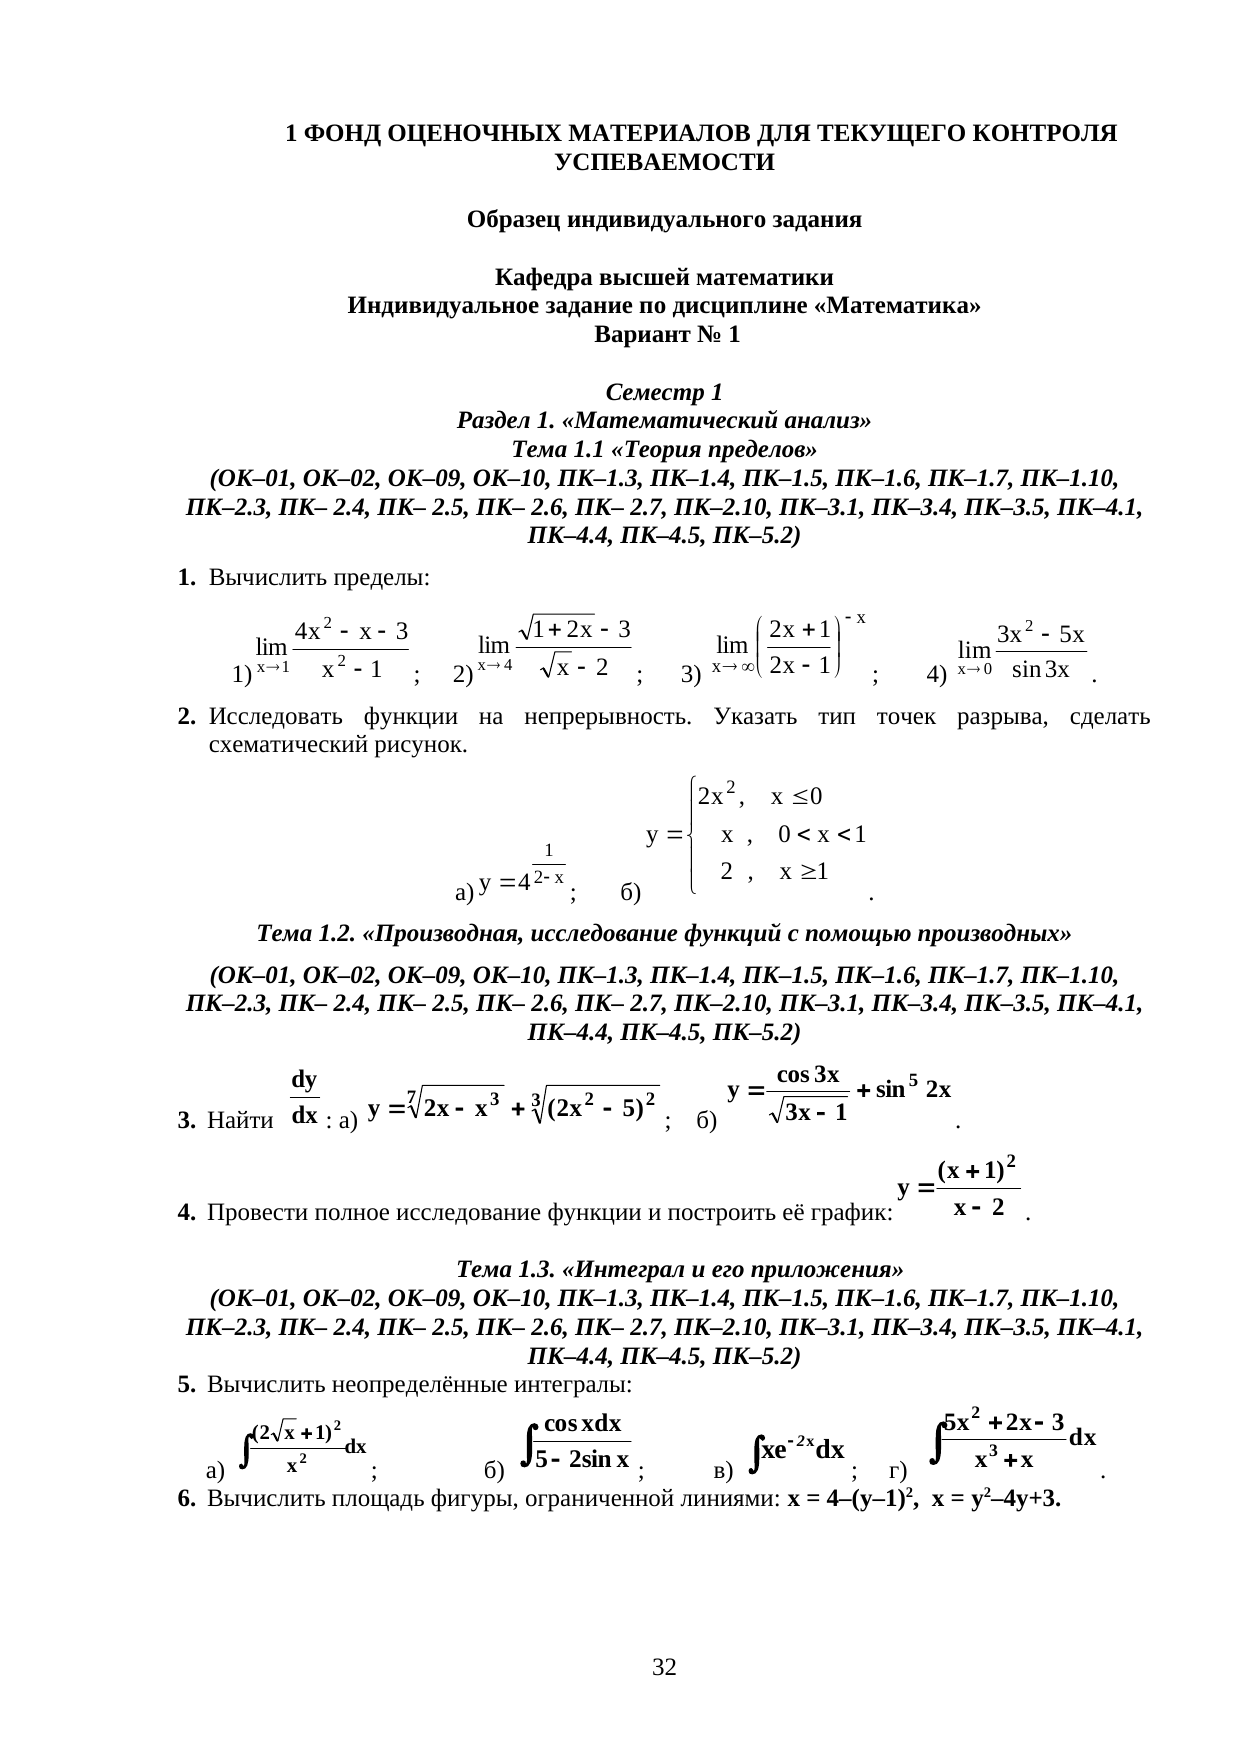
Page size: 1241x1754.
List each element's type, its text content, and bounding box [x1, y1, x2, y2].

list Вычислить неопределённые интегралы: [177, 1369, 1152, 1398]
text Тема 1.1 «Теория пределов» [177, 434, 1152, 463]
text Вариант № 1 [177, 319, 1152, 348]
text Семестр 1 [177, 377, 1152, 406]
list Провести полное исследование функции и построить её график:. [177, 1147, 1152, 1226]
text а); б). [177, 771, 1152, 906]
text а) ; б) ; в) ; г) . [206, 1398, 1152, 1483]
list Вычислить площадь фигуры, ограниченной линиями: x = 4–(y–1)2, x = y2–4y+3. [177, 1483, 1152, 1512]
text Раздел 1. «Математический анализ» [177, 406, 1152, 434]
text Тема 1.2. «Производная, исследование функций с помощью производных» [177, 918, 1152, 947]
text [177, 1283, 1152, 1369]
text 1 ФОНД ОЦЕНОЧНЫХ МАТЕРИАЛОВ ДЛЯ ТЕКУЩЕГО КОНТРОЛЯ УСПЕВАЕМОСТИ [177, 118, 1152, 176]
list Вычислить пределы: [177, 562, 1152, 591]
text Кафедра высшей математики [177, 262, 1152, 291]
list Найти : а) ; б) . [177, 1058, 1152, 1134]
text 1); 2); 3) ; 4) . [177, 603, 1152, 688]
text Образец индивидуального задания [177, 204, 1152, 233]
text Индивидуальное задание по дисциплине «Математика» [177, 291, 1152, 319]
list Исследовать функции на непрерывность. Указать тип точек разрыва, сделать схематический рисунок. [177, 701, 1152, 758]
text Тема 1.3. «Интеграл и его приложения» [208, 1254, 1152, 1283]
